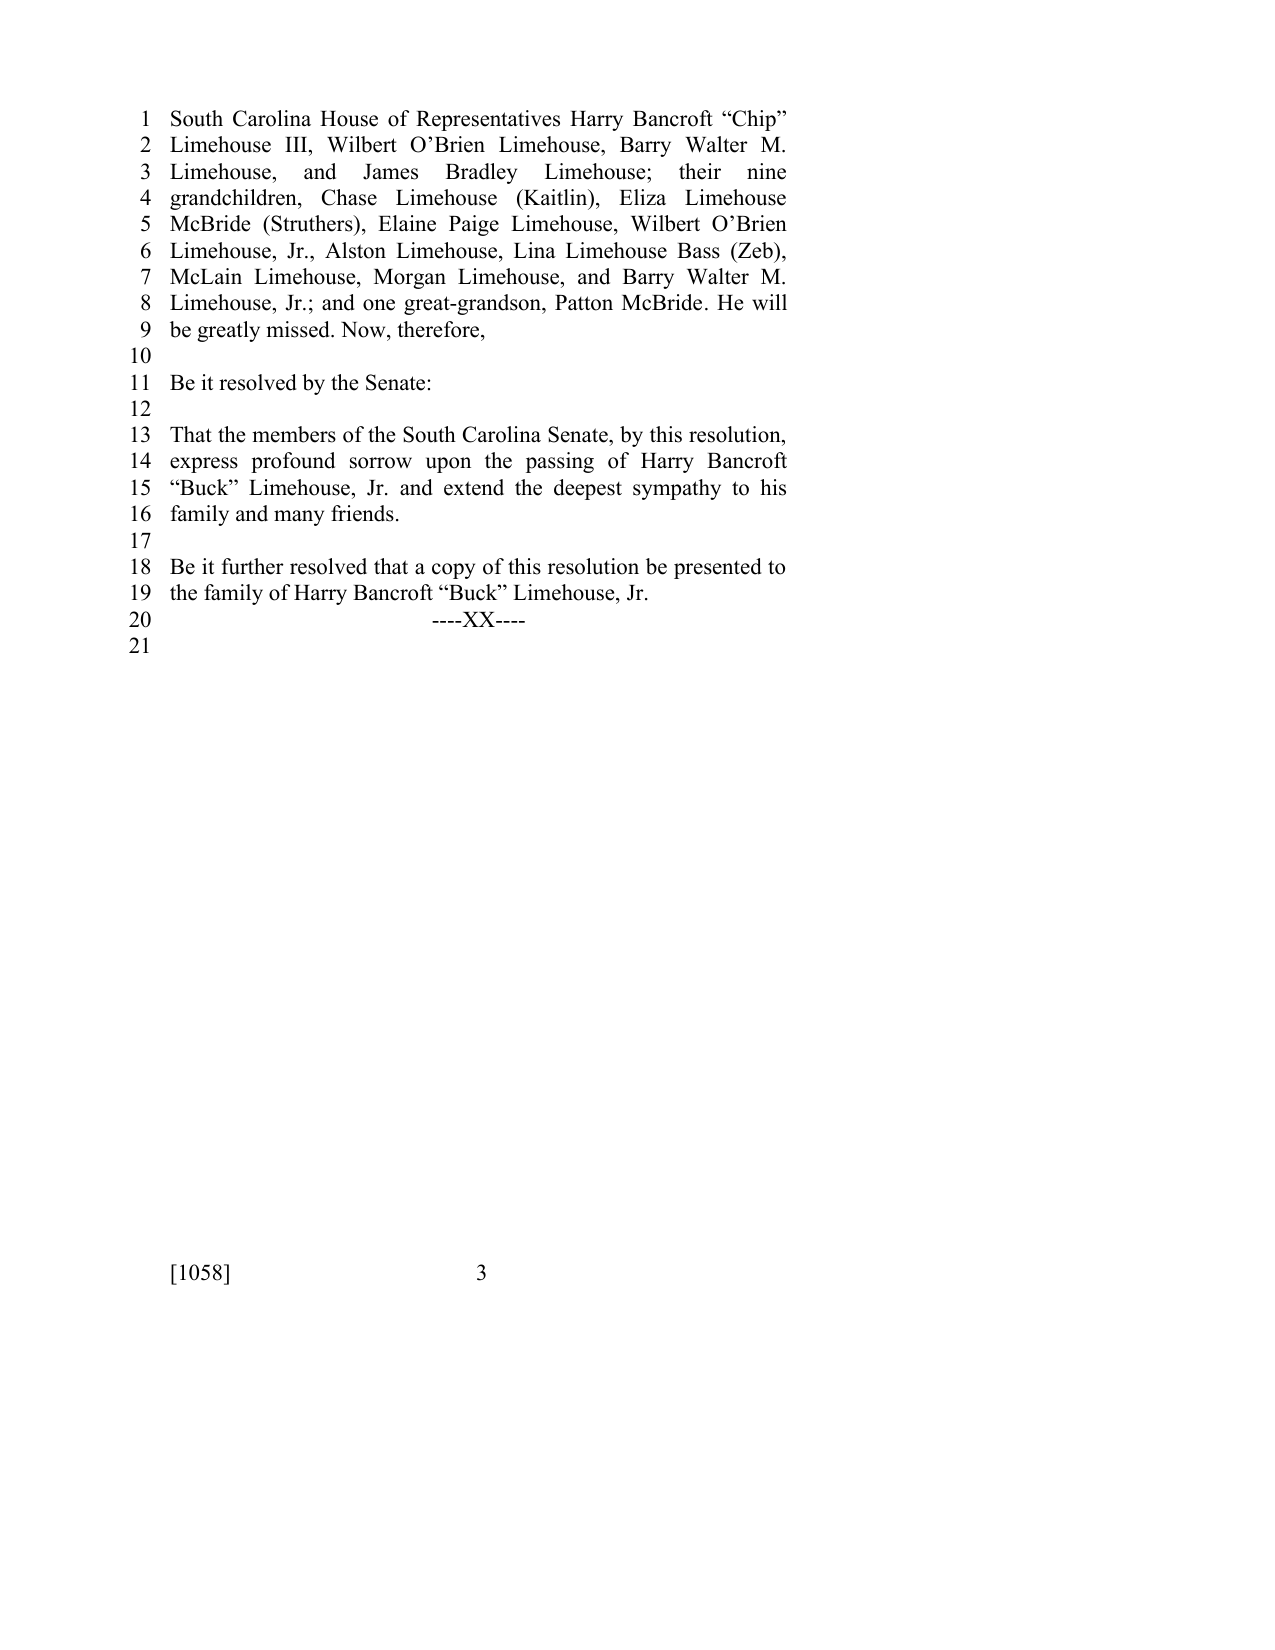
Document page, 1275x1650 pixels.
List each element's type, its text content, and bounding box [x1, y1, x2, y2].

text That the members of the South Carolina Senate, by this resolution, express profound sorrow upon the passing of Harry Bancroft “Buck” Limehouse, Jr. and extend the deepest sympathy to his family and many friends. [169, 421, 787, 527]
text Be it resolved by the Senate: [169, 368, 787, 395]
text ----XX---- [169, 606, 787, 632]
text Be it further resolved that a copy of this resolution be presented to the family of Harry Bancroft “Buck” Limehouse, Jr. [169, 553, 787, 606]
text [169, 105, 787, 342]
